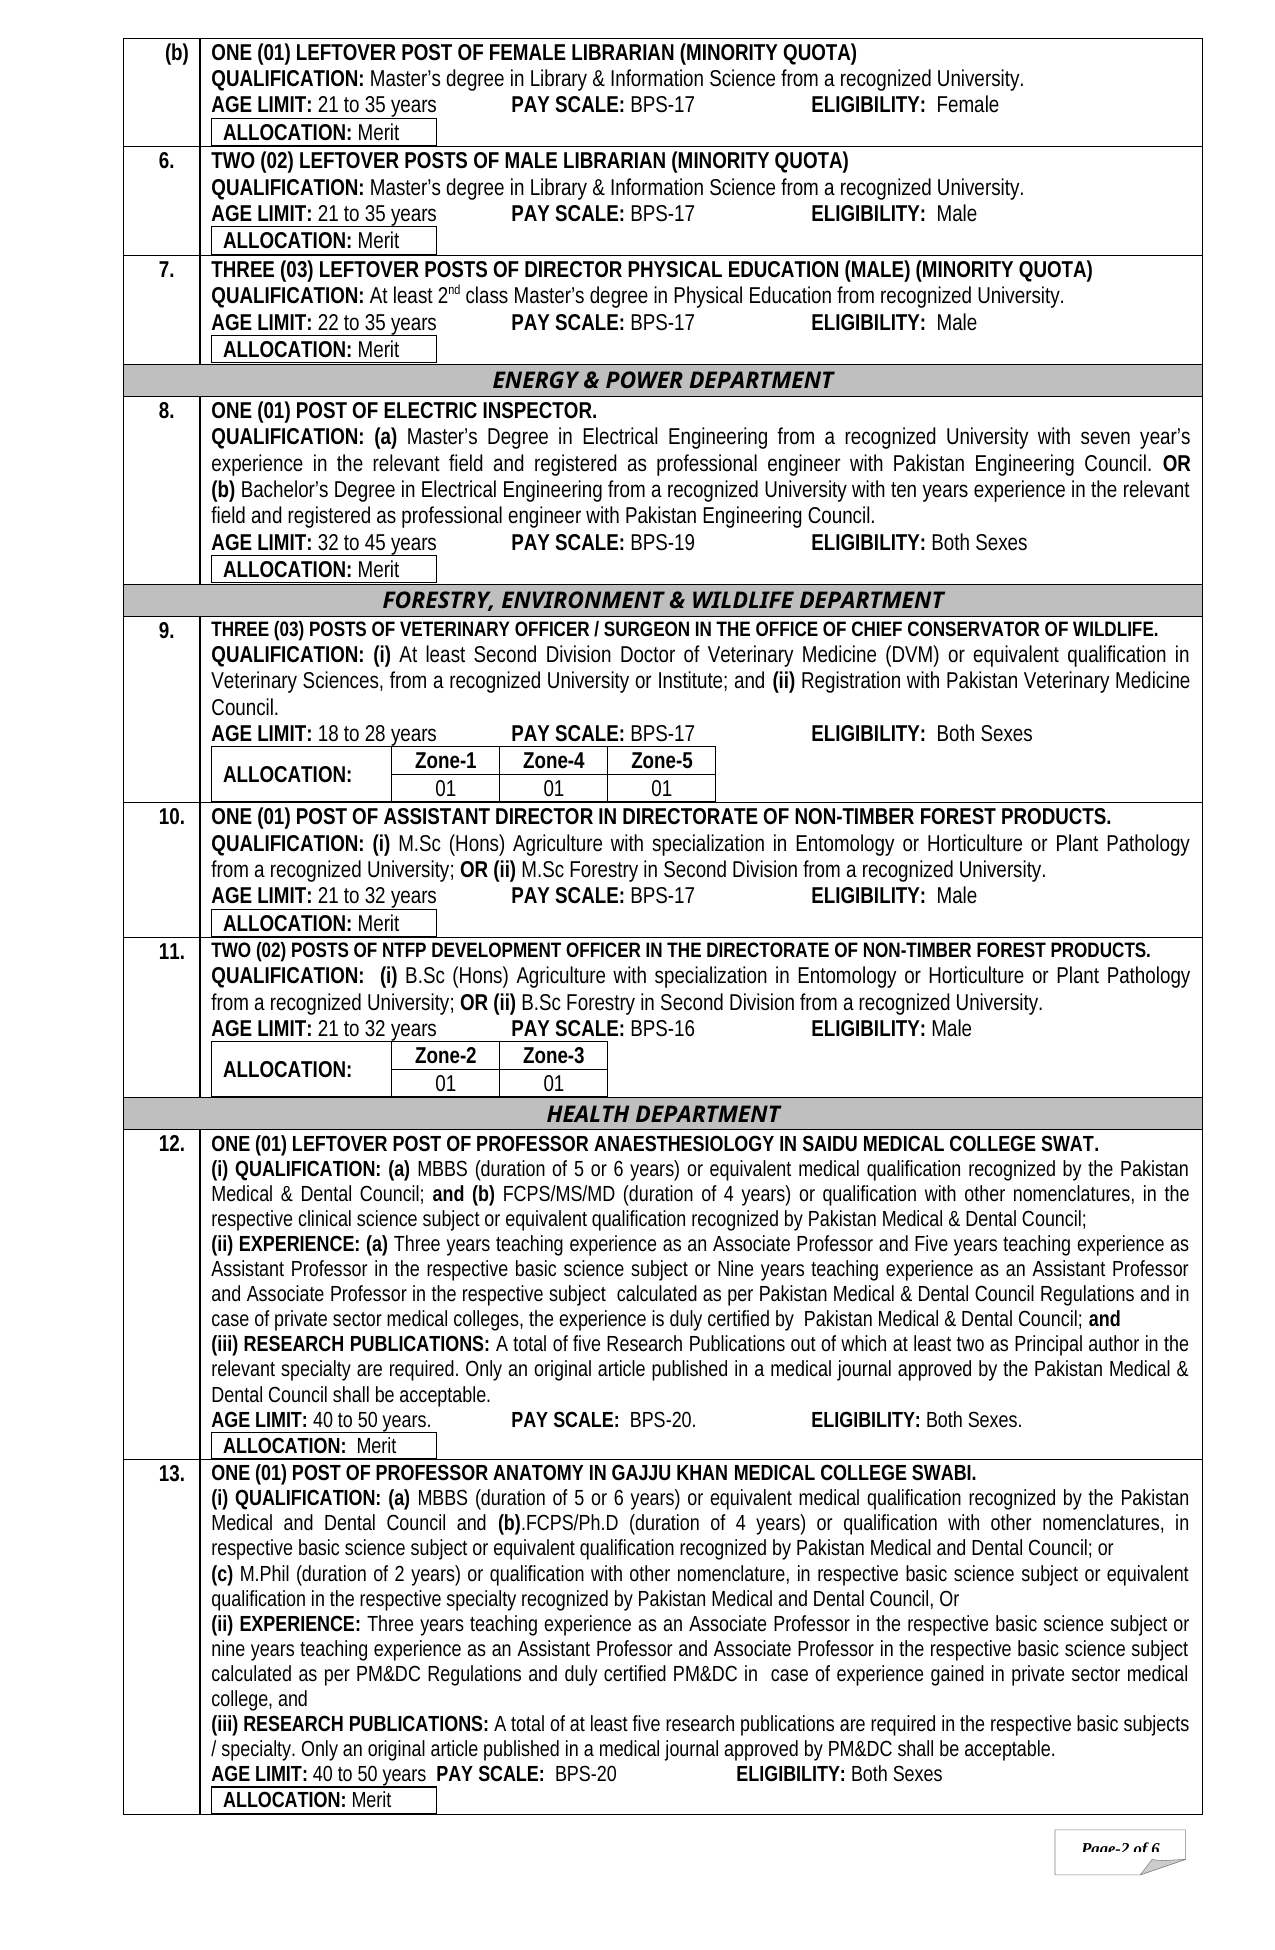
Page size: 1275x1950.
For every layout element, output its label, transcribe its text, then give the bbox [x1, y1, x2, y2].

table_cell (b) [124, 39, 199, 146]
table_cell TWO (02) POSTS OF NTFP DEVELOPMENT OFFICER IN THE DIRECTORATE OF NON-TIMBER FOREST PRODUCTS. QUALIFICATION: (i) B.Sc (Hons) Agriculture with specialization in Entomology or Horticulture or Plant Pathology from a recognized University; OR (ii) B.Sc Forestry in Second Division from a recognized University. AGE LIMIT: 21 to 32 years PAY SCALE: BPS-16 ELIGIBILITY: Male [201, 938, 1202, 1097]
table_cell [124, 256, 199, 363]
table_cell ONE (01) POST OF ELECTRIC INSPECTOR. QUALIFICATION: (a) Master’s Degree in Electrical Engineering from a recognized University with seven year’s experience in the relevant field and registered as professional engineer with Pakistan Engineering Council. OR (b) Bachelor’s Degree in Electrical Engineering from a recognized University with ten years experience in the relevant field and registered as professional engineer with Pakistan Engineering Council. AGE LIMIT: 32 to 45 years PAY SCALE: BPS-19 ELIGIBILITY: Both Sexes [201, 397, 1202, 583]
table_cell [124, 397, 199, 583]
table_cell ONE (01) LEFTOVER POST OF FEMALE LIBRARIAN (MINORITY QUOTA) QUALIFICATION: Master’s degree in Library & Information Science from a recognized University. AGE LIMIT: 21 to 35 years PAY SCALE: BPS-17 ELIGIBILITY: Female [201, 39, 1202, 146]
table_cell ENERGY & POWER DEPARTMENT [124, 365, 1202, 396]
table_cell [124, 1460, 199, 1814]
table_cell HEALTH DEPARTMENT [124, 1098, 1202, 1129]
table_cell ONE (01) POST OF PROFESSOR ANATOMY IN GAJJU KHAN MEDICAL COLLEGE SWABI. (i) QUALIFICATION: (a) MBBS (duration of 5 or 6 years) or equivalent medical qualification recognized by the Pakistan Medical and Dental Council and (b).FCPS/Ph.D (duration of 4 years) or qualification with other nomenclatures, in respective basic science subject or equivalent qualification recognized by Pakistan Medical and Dental Council; or (c) M.Phil (duration of 2 years) or qualification with other nomenclature, in respective basic science subject or equivalent qualification in the respective specialty recognized by Pakistan Medical and Dental Council, Or (ii) EXPERIENCE: Three years teaching experience as an Associate Professor in the respective basic science subject or nine years teaching experience as an Assistant Professor and Associate Professor in the respective basic science subject calculated as per PM&DC Regulations and duly certified PM&DC in case of experience gained in private sector medical college, and (iii) RESEARCH PUBLICATIONS: A total of at least five research publications are required in the respective basic subjects / specialty. Only an original article published in a medical journal approved by PM&DC shall be acceptable. AGE LIMIT: 40 to 50 years PAY SCALE: BPS-20 ELIGIBILITY: Both Sexes [201, 1460, 1202, 1814]
table_cell TWO (02) LEFTOVER POSTS OF MALE LIBRARIAN (MINORITY QUOTA) QUALIFICATION: Master’s degree in Library & Information Science from a recognized University. AGE LIMIT: 21 to 35 years PAY SCALE: BPS-17 ELIGIBILITY: Male [201, 147, 1202, 255]
table_cell THREE (03) LEFTOVER POSTS OF DIRECTOR PHYSICAL EDUCATION (MALE) (MINORITY QUOTA) QUALIFICATION: At least 2nd class Master’s degree in Physical Education from recognized University. AGE LIMIT: 22 to 35 years PAY SCALE: BPS-17 ELIGIBILITY: Male [201, 256, 1202, 363]
table_cell ONE (01) LEFTOVER POST OF PROFESSOR ANAESTHESIOLOGY IN SAIDU MEDICAL COLLEGE SWAT. (i) QUALIFICATION: (a) MBBS (duration of 5 or 6 years) or equivalent medical qualification recognized by the Pakistan Medical & Dental Council; and (b) FCPS/MS/MD (duration of 4 years) or qualification with other nomenclatures, in the respective clinical science subject or equivalent qualification recognized by Pakistan Medical & Dental Council; (ii) EXPERIENCE: (a) Three years teaching experience as an Associate Professor and Five years teaching experience as Assistant Professor in the respective basic science subject or Nine years teaching experience as an Assistant Professor and Associate Professor in the respective subject calculated as per Pakistan Medical & Dental Council Regulations and in case of private sector medical colleges, the experience is duly certified by Pakistan Medical & Dental Council; and (iii) RESEARCH PUBLICATIONS: A total of five Research Publications out of which at least two as Principal author in the relevant specialty are required. Only an original article published in a medical journal approved by the Pakistan Medical & Dental Council shall be acceptable. AGE LIMIT: 40 to 50 years. PAY SCALE: BPS-20. ELIGIBILITY: Both Sexes. [201, 1130, 1202, 1459]
table_cell THREE (03) POSTS OF VETERINARY OFFICER / SURGEON IN THE OFFICE OF CHIEF CONSERVATOR OF WILDLIFE. QUALIFICATION: (i) At least Second Division Doctor of Veterinary Medicine (DVM) or equivalent qualification in Veterinary Sciences, from a recognized University or Institute; and (ii) Registration with Pakistan Veterinary Medicine Council. AGE LIMIT: 18 to 28 years PAY SCALE: BPS-17 ELIGIBILITY: Both Sexes [201, 617, 1202, 802]
table_cell FORESTRY, ENVIRONMENT & WILDLIFE DEPARTMENT [124, 585, 1202, 616]
table_cell [124, 803, 199, 937]
table_cell [124, 938, 199, 1097]
table_cell [124, 1130, 199, 1459]
table_cell [124, 147, 199, 255]
table_cell [124, 617, 199, 802]
table_cell ONE (01) POST OF ASSISTANT DIRECTOR IN DIRECTORATE OF NON-TIMBER FOREST PRODUCTS. QUALIFICATION: (i) M.Sc (Hons) Agriculture with specialization in Entomology or Horticulture or Plant Pathology from a recognized University; OR (ii) M.Sc Forestry in Second Division from a recognized University. AGE LIMIT: 21 to 32 years PAY SCALE: BPS-17 ELIGIBILITY: Male [201, 803, 1202, 937]
